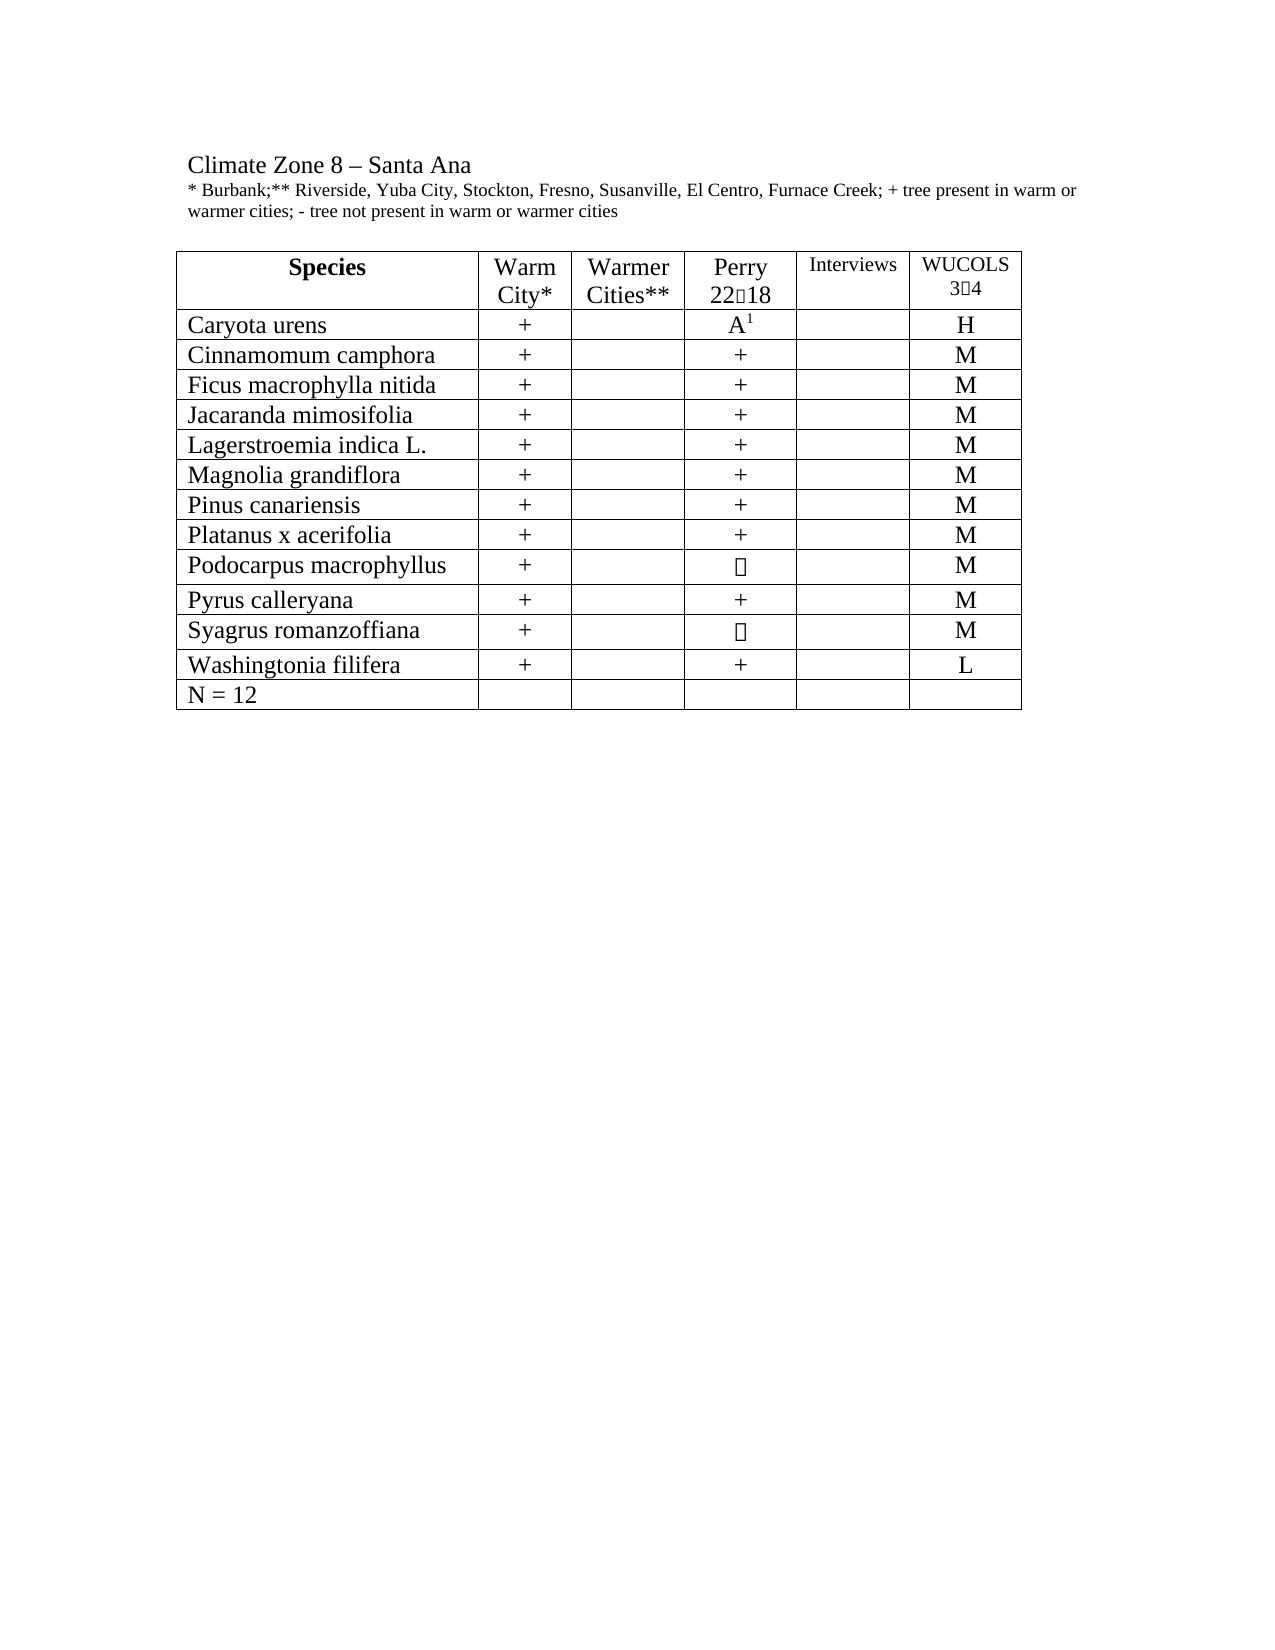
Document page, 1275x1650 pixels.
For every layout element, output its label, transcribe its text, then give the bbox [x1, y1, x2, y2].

text Climate Zone 8 – Santa Ana [187, 150, 1125, 179]
table_cell [572, 520, 684, 549]
text * Burbank;** Riverside, Yuba City, Stockton, Fresno, Susanville, El Centro, Furnace Creek; + tree present in warm or warmer cities; - tree not present in warm or warmer cities [187, 179, 1125, 222]
table_cell Magnolia grandiflora [177, 460, 478, 489]
table_cell + [479, 370, 571, 399]
table_cell + [479, 585, 571, 614]
table_cell [797, 430, 909, 459]
table_cell Lagerstroemia indica L. [177, 430, 478, 459]
table_cell L [910, 650, 1021, 679]
table_cell [797, 520, 909, 549]
table_cell [572, 680, 684, 709]
table_cell N = 12 [177, 680, 478, 709]
table_cell Syagrus romanzoffiana [177, 615, 478, 649]
table_cell [572, 430, 684, 459]
table_cell + [685, 370, 796, 399]
table_cell Platanus x acerifolia [177, 520, 478, 549]
table_cell Jacaranda mimosifolia [177, 400, 478, 429]
table_cell [572, 615, 684, 649]
table_cell [572, 460, 684, 489]
table_cell [910, 680, 1021, 709]
table_cell [572, 490, 684, 519]
table_cell [797, 370, 909, 399]
table_cell + [479, 340, 571, 369]
table_header Perry 2218 [685, 252, 796, 309]
table_header Interviews [797, 252, 909, 309]
table_cell [572, 585, 684, 614]
table_cell [572, 310, 684, 339]
table_cell Ficus macrophylla nitida [177, 370, 478, 399]
table_cell [797, 460, 909, 489]
table_cell + [479, 550, 571, 584]
table_header Warm City* [479, 252, 571, 309]
table_cell [572, 650, 684, 679]
table_cell + [685, 340, 796, 369]
table_cell [797, 310, 909, 339]
table_cell [797, 340, 909, 369]
table_cell [572, 370, 684, 399]
table_cell M [910, 340, 1021, 369]
table_cell + [479, 430, 571, 459]
table_header Species [177, 252, 478, 309]
table_cell + [479, 520, 571, 549]
table_header Warmer Cities** [572, 252, 684, 309]
table_cell + [685, 460, 796, 489]
table_cell [797, 615, 909, 649]
table_cell M [910, 400, 1021, 429]
table_cell M [910, 430, 1021, 459]
table_cell [797, 490, 909, 519]
table_cell Cinnamomum camphora [177, 340, 478, 369]
table_cell [797, 550, 909, 584]
table_cell [797, 585, 909, 614]
table_cell M [910, 490, 1021, 519]
table_cell H [910, 310, 1021, 339]
table_cell [479, 680, 571, 709]
table_cell [685, 680, 796, 709]
table_cell + [479, 490, 571, 519]
table_cell M [910, 615, 1021, 649]
table_cell + [479, 310, 571, 339]
table_cell [797, 400, 909, 429]
table_cell + [479, 460, 571, 489]
table_cell [572, 550, 684, 584]
table_cell Pyrus calleryana [177, 585, 478, 614]
table_cell Podocarpus macrophyllus [177, 550, 478, 584]
table_cell [797, 650, 909, 679]
table_cell + [685, 520, 796, 549]
table_cell A1 [685, 310, 796, 339]
table_cell [797, 680, 909, 709]
table_cell Washingtonia filifera [177, 650, 478, 679]
table_cell M [910, 520, 1021, 549]
table_cell + [479, 615, 571, 649]
table_cell + [479, 400, 571, 429]
table_cell M [910, 585, 1021, 614]
table_cell + [685, 585, 796, 614]
table_cell + [685, 400, 796, 429]
table_header WUCOLS 34 [910, 252, 1021, 309]
table_cell + [685, 490, 796, 519]
table_cell M [910, 370, 1021, 399]
table_cell + [685, 430, 796, 459]
table_cell Caryota urens [177, 310, 478, 339]
table_cell Pinus canariensis [177, 490, 478, 519]
table_cell  [685, 615, 796, 649]
table_cell  [685, 550, 796, 584]
table_cell + [479, 650, 571, 679]
table_cell [572, 340, 684, 369]
table_cell [572, 400, 684, 429]
table_cell + [685, 650, 796, 679]
table_cell M [910, 460, 1021, 489]
table_cell M [910, 550, 1021, 584]
